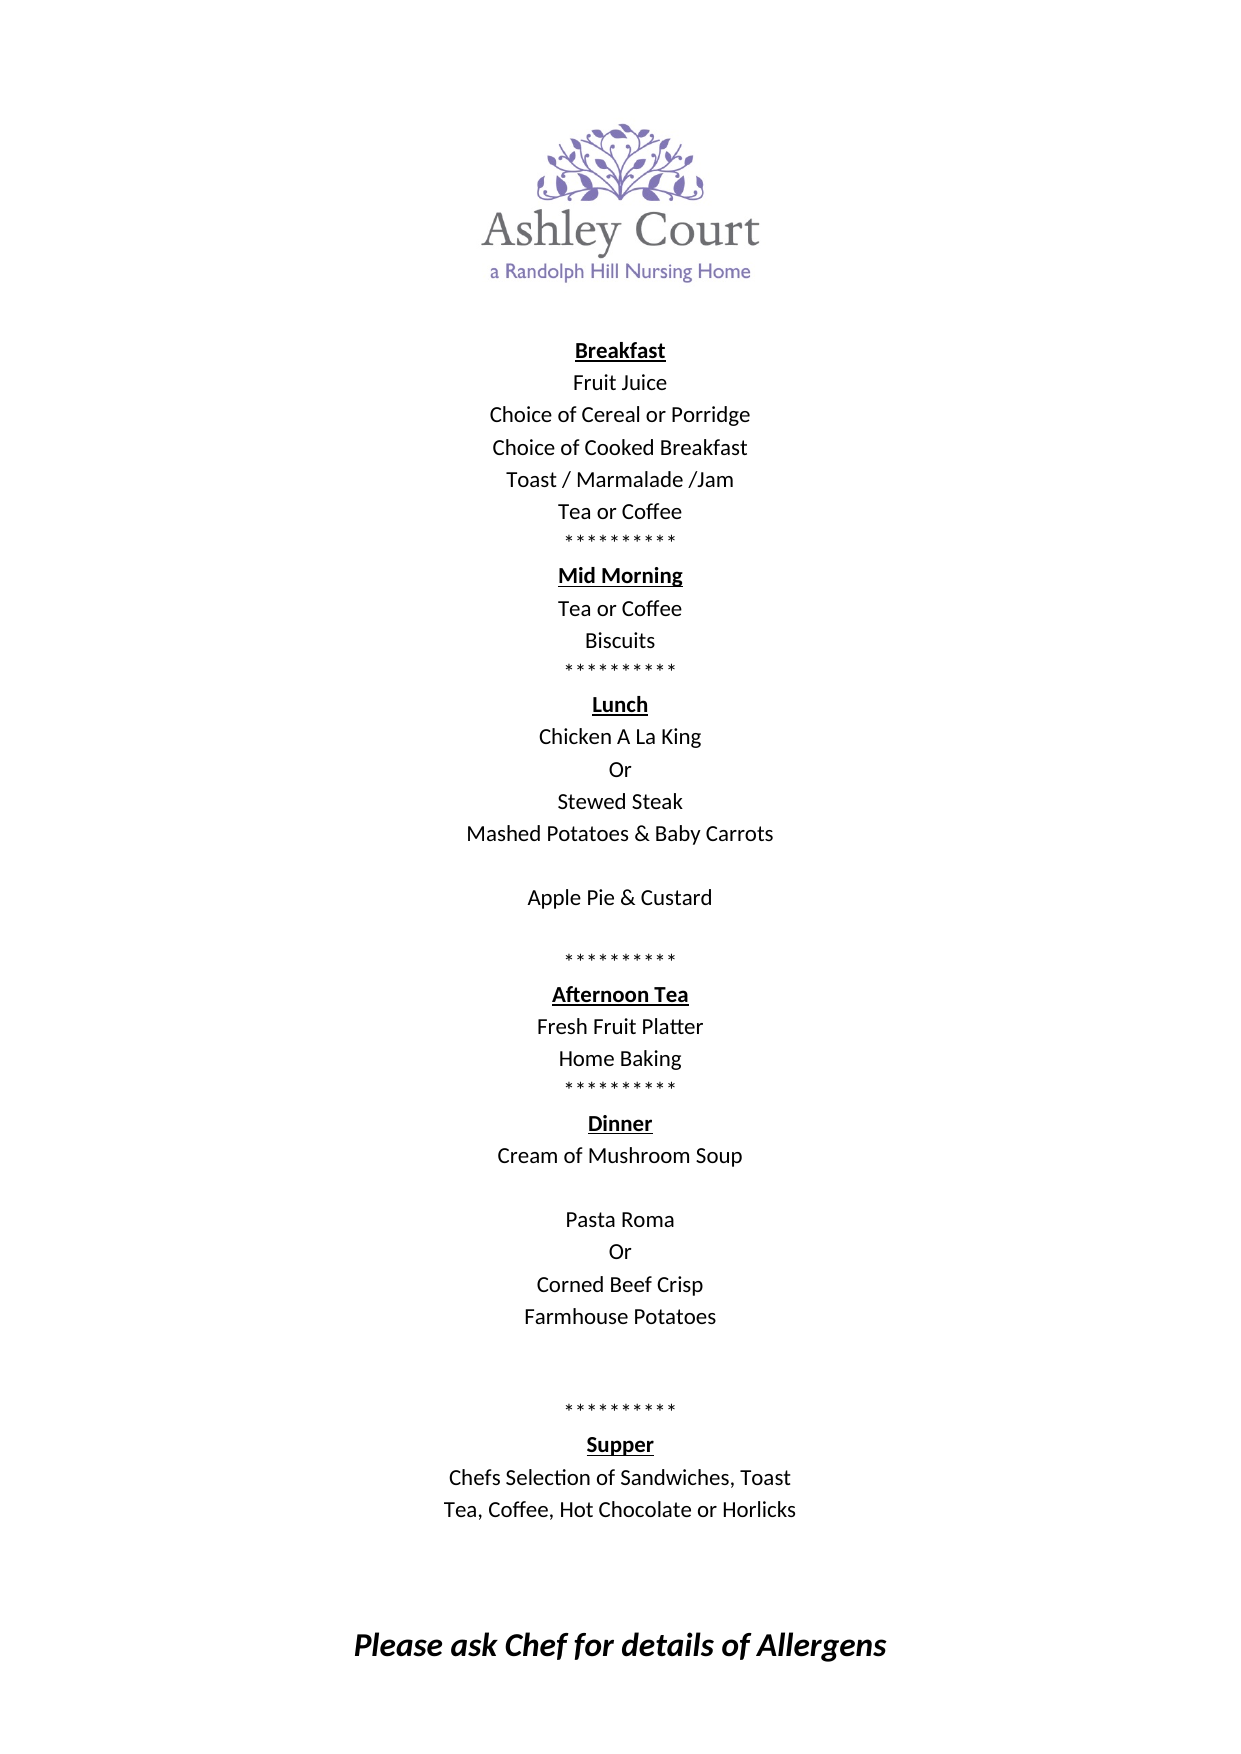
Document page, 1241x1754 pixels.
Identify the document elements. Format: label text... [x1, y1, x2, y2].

text Afternoon Tea [75, 980, 1165, 1008]
text Chicken A La King [75, 722, 1165, 751]
text Breakfast [75, 336, 1165, 364]
text ********** [75, 948, 1165, 976]
text ********** [75, 658, 1165, 686]
text Apple Pie & Custard [75, 883, 1165, 911]
text Mashed Potatoes & Baby Carrots [75, 819, 1165, 847]
text Tea or Coffee [75, 594, 1165, 622]
text Biscuits [75, 626, 1165, 654]
text ********** [75, 1077, 1165, 1104]
text Or [75, 755, 1165, 783]
text Fruit Juice [75, 368, 1165, 396]
text Supper [75, 1431, 1165, 1459]
text Tea or Coffee [75, 497, 1165, 525]
text Home Baking [75, 1044, 1165, 1072]
text Pasta Roma [75, 1205, 1165, 1233]
text Farmhouse Potatoes [75, 1302, 1165, 1330]
text Choice of Cereal or Porridge [75, 401, 1165, 429]
text Fresh Fruit Platter [75, 1012, 1165, 1040]
text Please ask Chef for details of Allergens [75, 1624, 1165, 1664]
picture [438, 75, 802, 332]
text ********** [75, 1398, 1165, 1426]
text ********** [75, 529, 1165, 557]
text Corned Beef Crisp [75, 1270, 1165, 1298]
text Dinner [75, 1109, 1165, 1137]
text Cream of Mushroom Soup [75, 1141, 1165, 1169]
text Lunch [75, 690, 1165, 718]
text Choice of Cooked Breakfast [75, 433, 1165, 461]
text Stewed Steak [75, 787, 1165, 815]
text Toast / Marmalade /Jam [75, 465, 1165, 493]
text Or [75, 1237, 1165, 1266]
text Tea, Coffee, Hot Chocolate or Horlicks [75, 1495, 1165, 1523]
text Chefs Selection of Sandwiches, Toast [75, 1463, 1165, 1491]
text Mid Morning [75, 562, 1165, 589]
